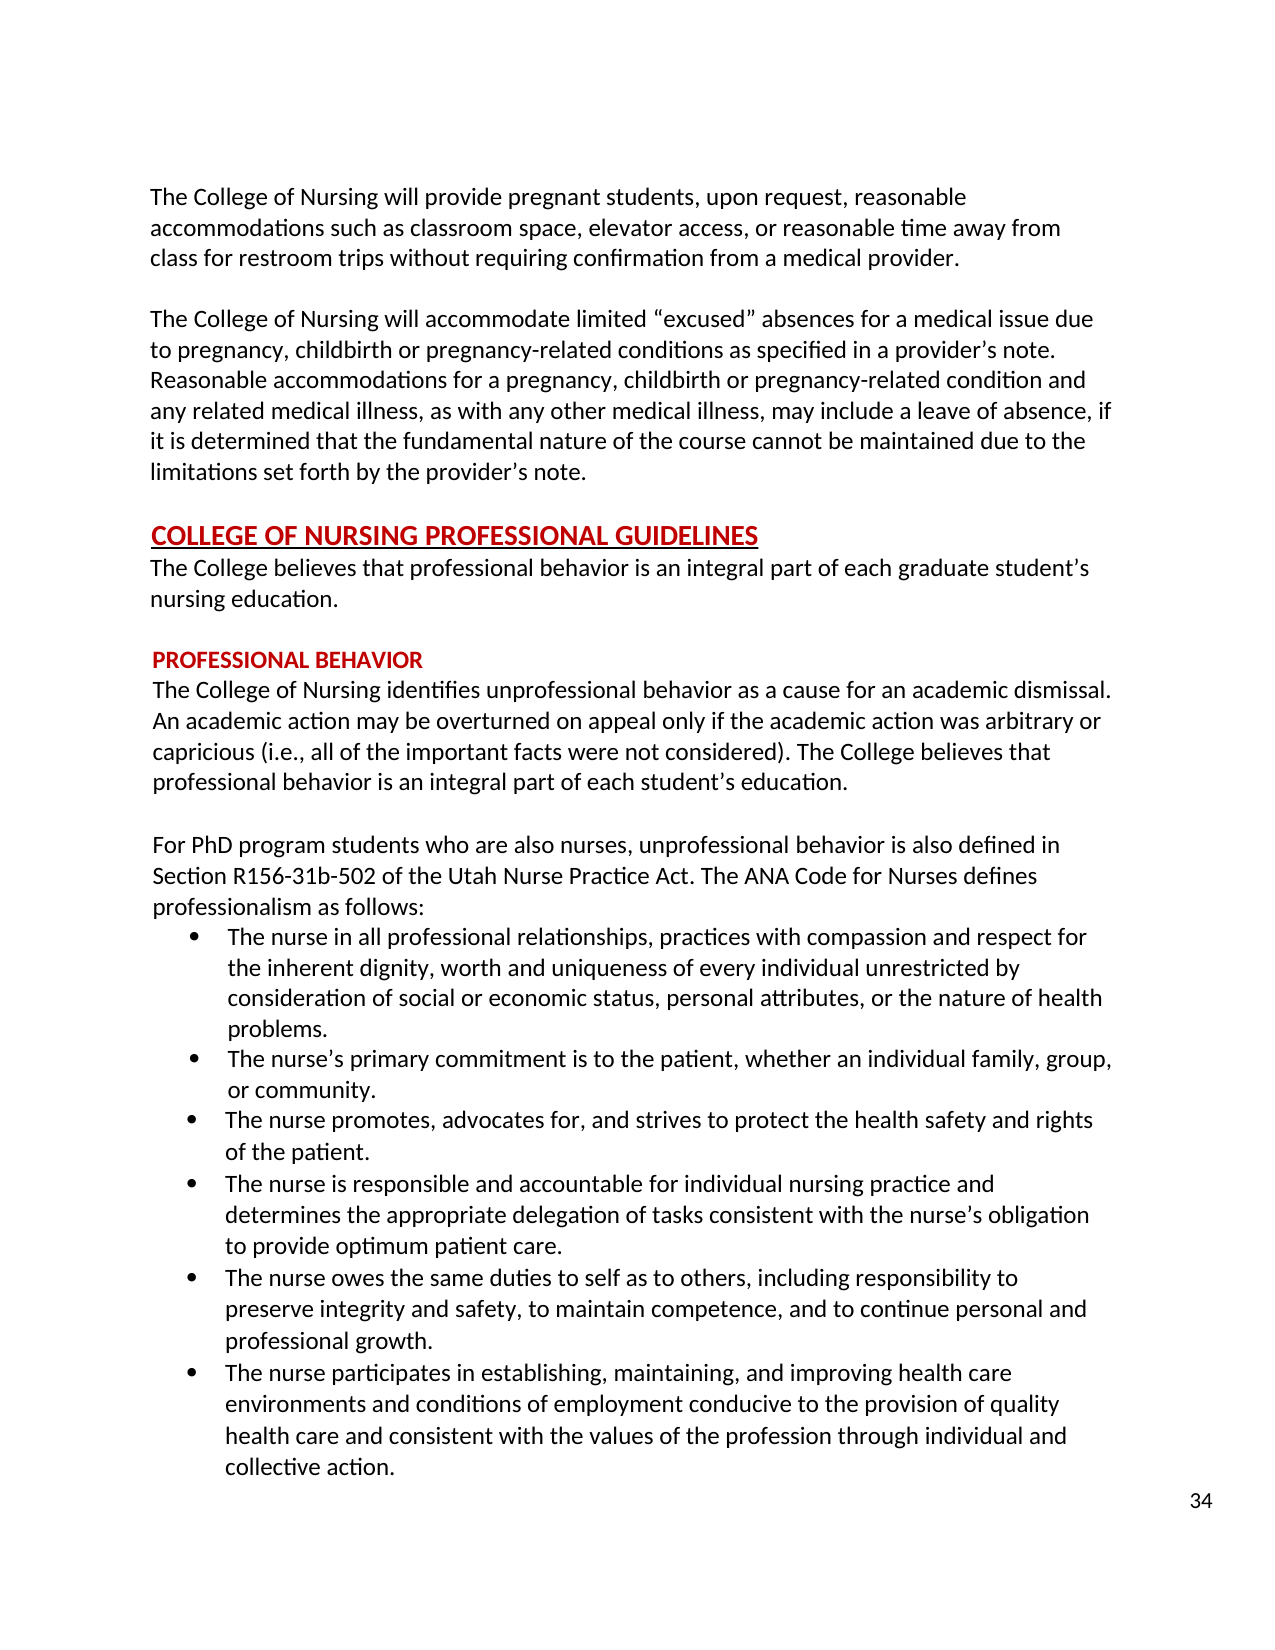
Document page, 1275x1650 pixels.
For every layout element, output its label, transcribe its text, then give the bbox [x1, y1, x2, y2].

list The nurse in all professional relationships, practices with compassion and respect for the inherent dignity, worth and uniqueness of every individual unrestricted by consideration of social or economic status, personal attributes, or the nature of health problems. [190, 921, 1112, 1043]
text The College of Nursing identifies unprofessional behavior as a cause for an academic dismissal. An academic action may be overturned on appeal only if the academic action was arbitrary or capricious (i.e., all of the important facts were not considered). The College believes that professional behavior is an integral part of each student’s education. [152, 675, 1112, 797]
text The College of Nursing will accommodate limited “excused” absences for a medical issue due to pregnancy, childbirth or pregnancy-related conditions as specified in a provider’s note. [150, 303, 1112, 364]
text The College of Nursing will provide pregnant students, upon request, reasonable accommodations such as classroom space, elevator access, or reasonable time away from class for restroom trips without requiring confirmation from a medical provider. [150, 181, 1112, 273]
text Reasonable accommodations for a pregnancy, childbirth or pregnancy-related condition and any related medical illness, as with any other medical illness, may include a leave of absence, if it is determined that the fundamental nature of the course cannot be maintained due to the limitations set forth by the provider’s note. [150, 364, 1112, 486]
list The nurse promotes, advocates for, and strives to protect the health safety and rights of the patient. [187, 1104, 1112, 1166]
subtitle PROFESSIONAL BEHAVIOR [152, 644, 1112, 675]
subtitle COLLEGE OF NURSING PROFESSIONAL GUIDELINES [151, 517, 1112, 552]
text The College believes that professional behavior is an integral part of each graduate student’s nursing education. [150, 553, 1112, 614]
list The nurse is responsible and accountable for individual nursing practice and determines the appropriate delegation of tasks consistent with the nurse’s obligation to provide optimum patient care. [187, 1168, 1112, 1261]
text For PhD program students who are also nurses, unprofessional behavior is also defined in Section R156-31b-502 of the Utah Nurse Practice Act. The ANA Code for Nurses defines professionalism as follows: [152, 829, 1112, 921]
list The nurse participates in establishing, maintaining, and improving health care environments and conditions of employment conducive to the provision of quality health care and consistent with the values of the profession through individual and collective action. [187, 1357, 1112, 1482]
list The nurse’s primary commitment is to the patient, whether an individual family, group, or community. [190, 1043, 1112, 1104]
list The nurse owes the same duties to self as to others, including responsibility to preserve integrity and safety, to maintain competence, and to continue personal and professional growth. [187, 1262, 1112, 1356]
